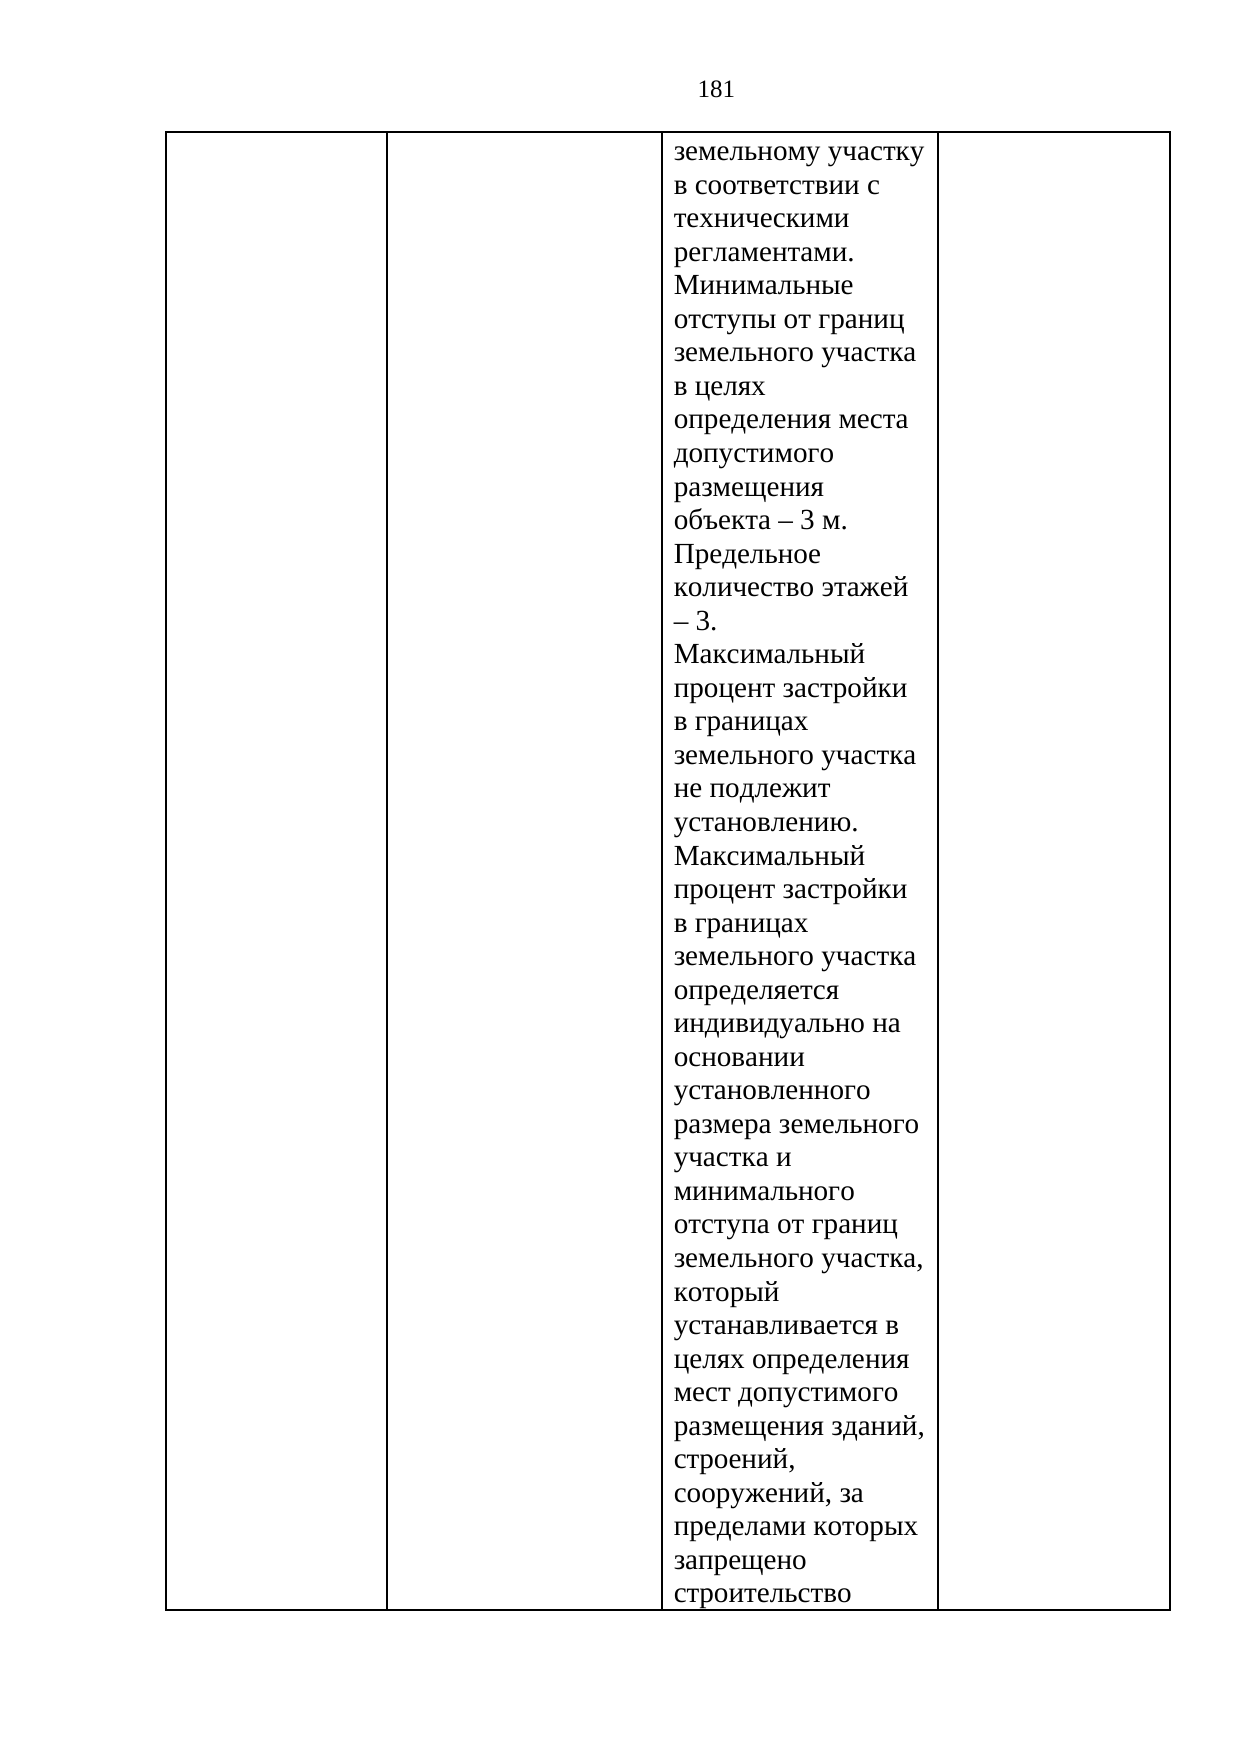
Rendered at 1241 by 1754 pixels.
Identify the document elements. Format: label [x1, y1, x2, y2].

table_cell [663, 133, 937, 1609]
table_cell [388, 133, 661, 1609]
table_cell [939, 133, 1169, 1609]
table_cell [167, 133, 386, 1609]
